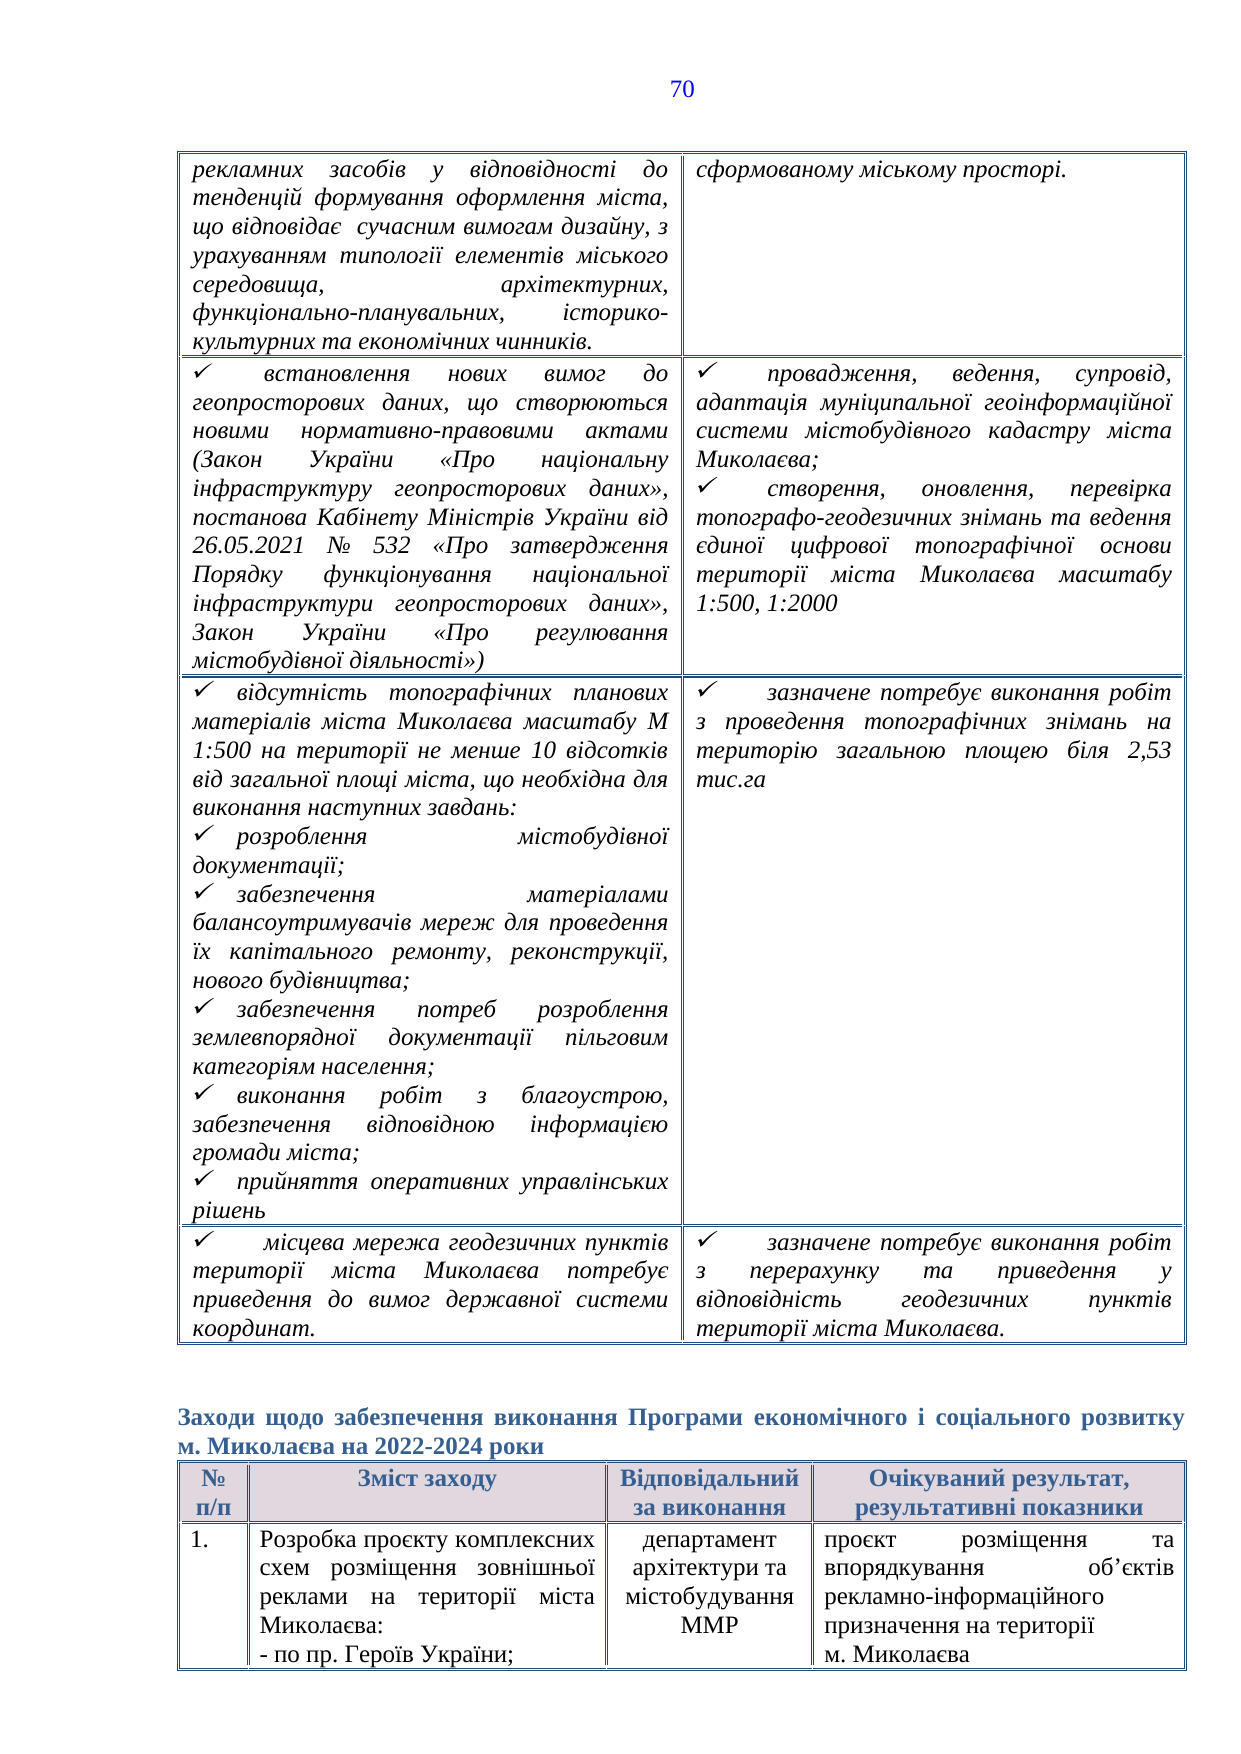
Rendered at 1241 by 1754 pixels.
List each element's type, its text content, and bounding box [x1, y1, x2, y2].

table_cell 1. [180, 1521, 248, 1667]
table_cell місцева мережа геодезичних пунктів території міста Миколаєва потребує приведення до вимог державної системи координат. [180, 1224, 682, 1342]
table_header Очікуваний результат, результативні показники [813, 1463, 1184, 1521]
table_cell зазначене потребує виконання робіт з перерахунку та приведення у відповідність геодезичних пунктів території міста Миколаєва. [682, 1224, 1184, 1342]
table_header № п/п [180, 1463, 248, 1521]
table_header Відповідальний за виконання [606, 1461, 813, 1521]
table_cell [813, 1521, 1184, 1667]
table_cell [248, 1524, 606, 1667]
table_cell відсутність топографічних планових матеріалів міста Миколаєва масштабу М 1:500 на території не менше 10 відсотків від загальної площі міста, що необхідна для виконання наступних завдань: розроблення містобудівної документації; забезпечення матеріалами балансоутримувачів мереж для проведення їх капітального ремонту, реконструкції, нового будівництва; забезпечення потреб розроблення землевпорядної документації пільговим категоріям населення; виконання робіт з благоустрою, забезпечення відповідною інформацією громади міста; прийняття оперативних управлінських рішень [179, 674, 682, 1224]
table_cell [606, 1521, 813, 1667]
table_cell провадження, ведення, супровід, адаптація муніципальної геоінформаційної системи містобудівного кадастру міста Миколаєва; створення, оновлення, перевірка топографо-геодезичних знімань та ведення єдиної цифрової топографічної основи території міста Миколаєва масштабу 1:500, 1:2000 [682, 355, 1186, 674]
table_header Зміст заходу [248, 1463, 606, 1521]
text Заходи щодо забезпечення виконання Програми економічного і соціального розвитку м. Миколаєва на 2022-2024 роки [177, 1402, 1185, 1460]
table_cell зазначене потребує виконання робіт з проведення топографічних знімань на територію загальною площею біля 2,53 тис.га [682, 674, 1186, 1224]
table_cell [180, 154, 682, 355]
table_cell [682, 154, 1184, 355]
table_cell встановлення нових вимог до геопросторових даних, що створюються новими нормативно-правовими актами (Закон України «Про національну інфраструктуру геопросторових даних», постанова Кабінету Міністрів України від 26.05.2021 № 532 «Про затвердження Порядку функціонування національної інфраструктури геопросторових даних», Закон України «Про регулювання містобудівної діяльності») [179, 355, 682, 674]
